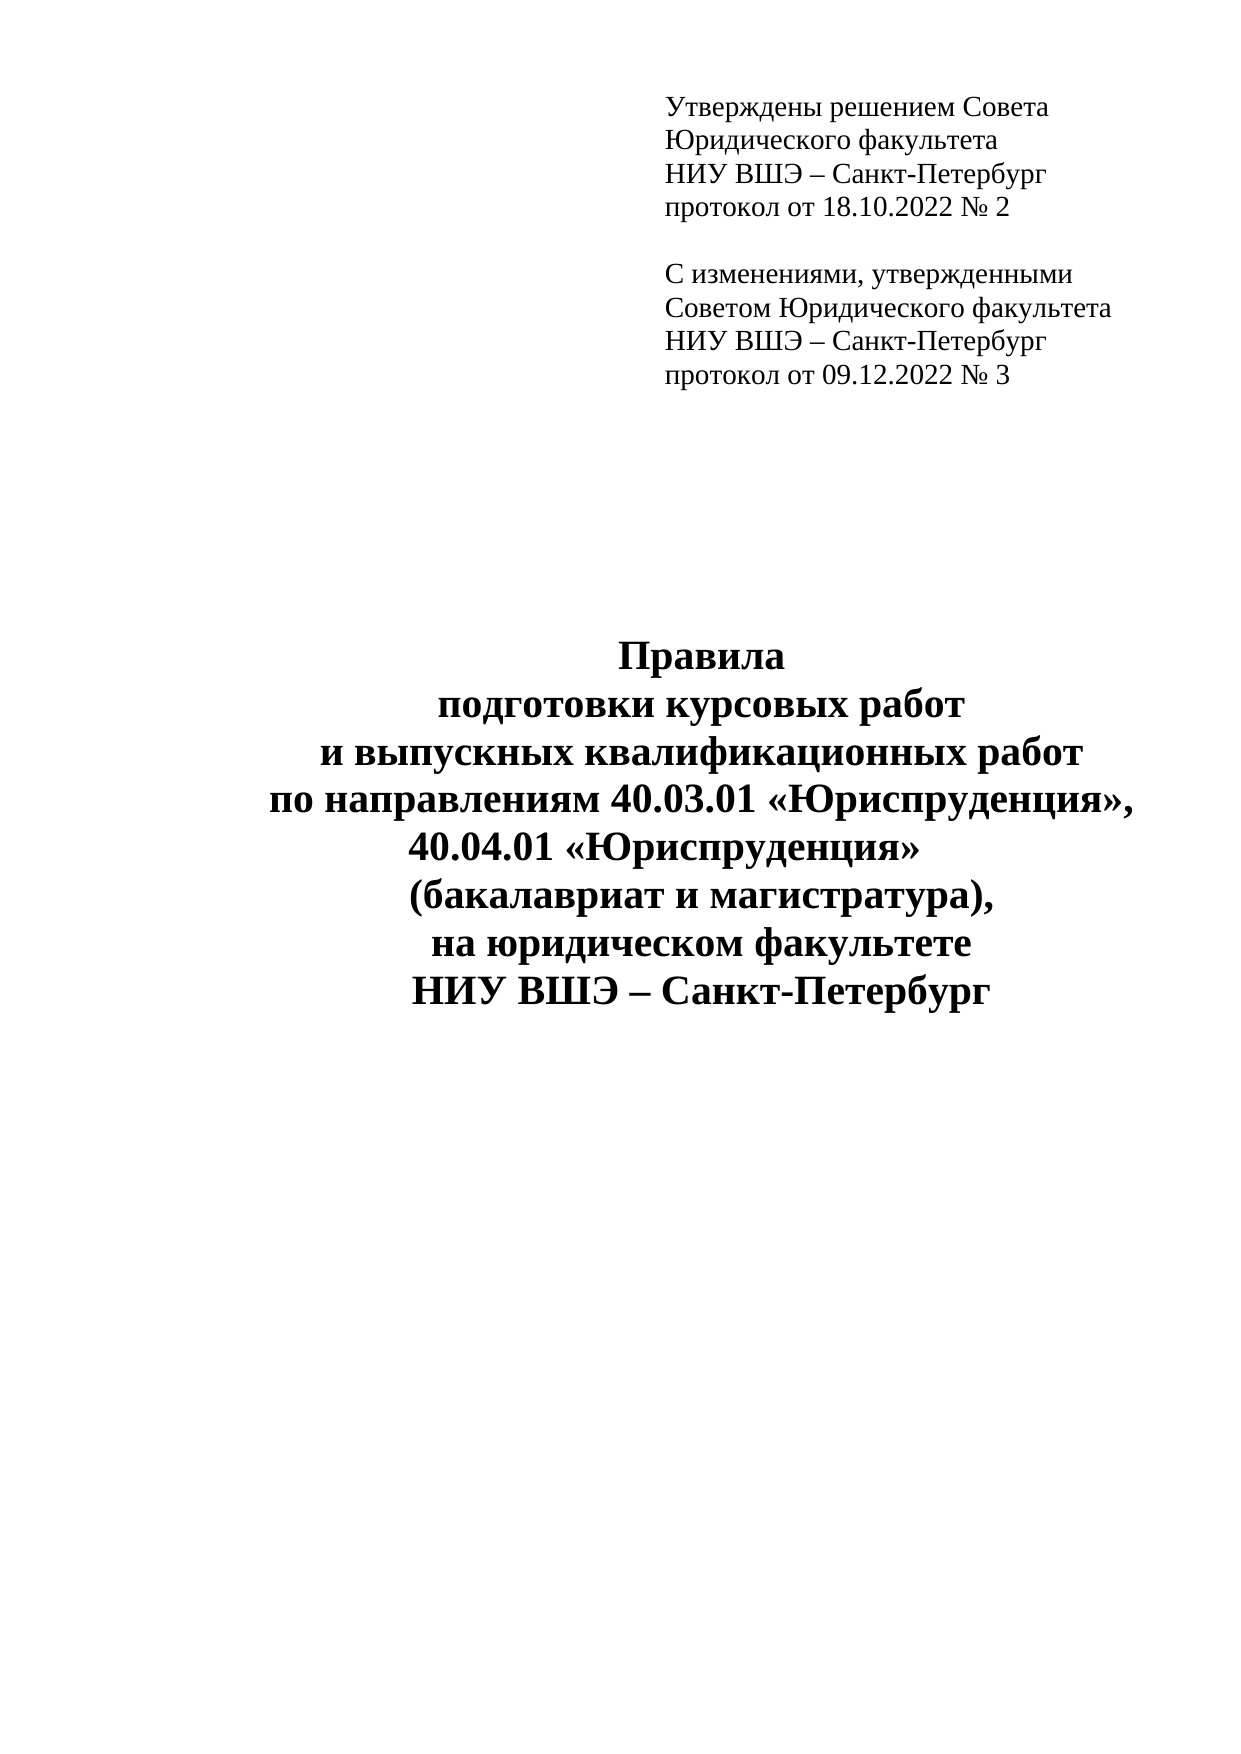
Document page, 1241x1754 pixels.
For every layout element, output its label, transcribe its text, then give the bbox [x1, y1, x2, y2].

text подготовки курсовых работ [177, 678, 1152, 726]
text Юридического факультета [664, 122, 1152, 156]
text (бакалавриат и магистратура), [177, 870, 1152, 918]
text протокол от 09.12.2022 № 3 [664, 357, 1152, 391]
text С изменениями, утвержденными Советом Юридического факультета [664, 256, 1152, 323]
text и выпускных квалификационных работ [177, 726, 1152, 774]
text НИУ ВШЭ – Санкт-Петербург [177, 966, 1152, 1013]
text на юридическом факультете [177, 918, 1152, 966]
text НИУ ВШЭ – Санкт-Петербург [664, 156, 1152, 189]
text Правила [177, 630, 1152, 678]
text по направлениям 40.03.01 «Юриспруденция», 40.04.01 «Юриспруденция» [177, 774, 1152, 870]
text протокол от 18.10.2022 № 2 [664, 189, 1152, 223]
text НИУ ВШЭ – Санкт-Петербург [664, 323, 1152, 357]
text Утверждены решением Совета [664, 89, 1152, 122]
